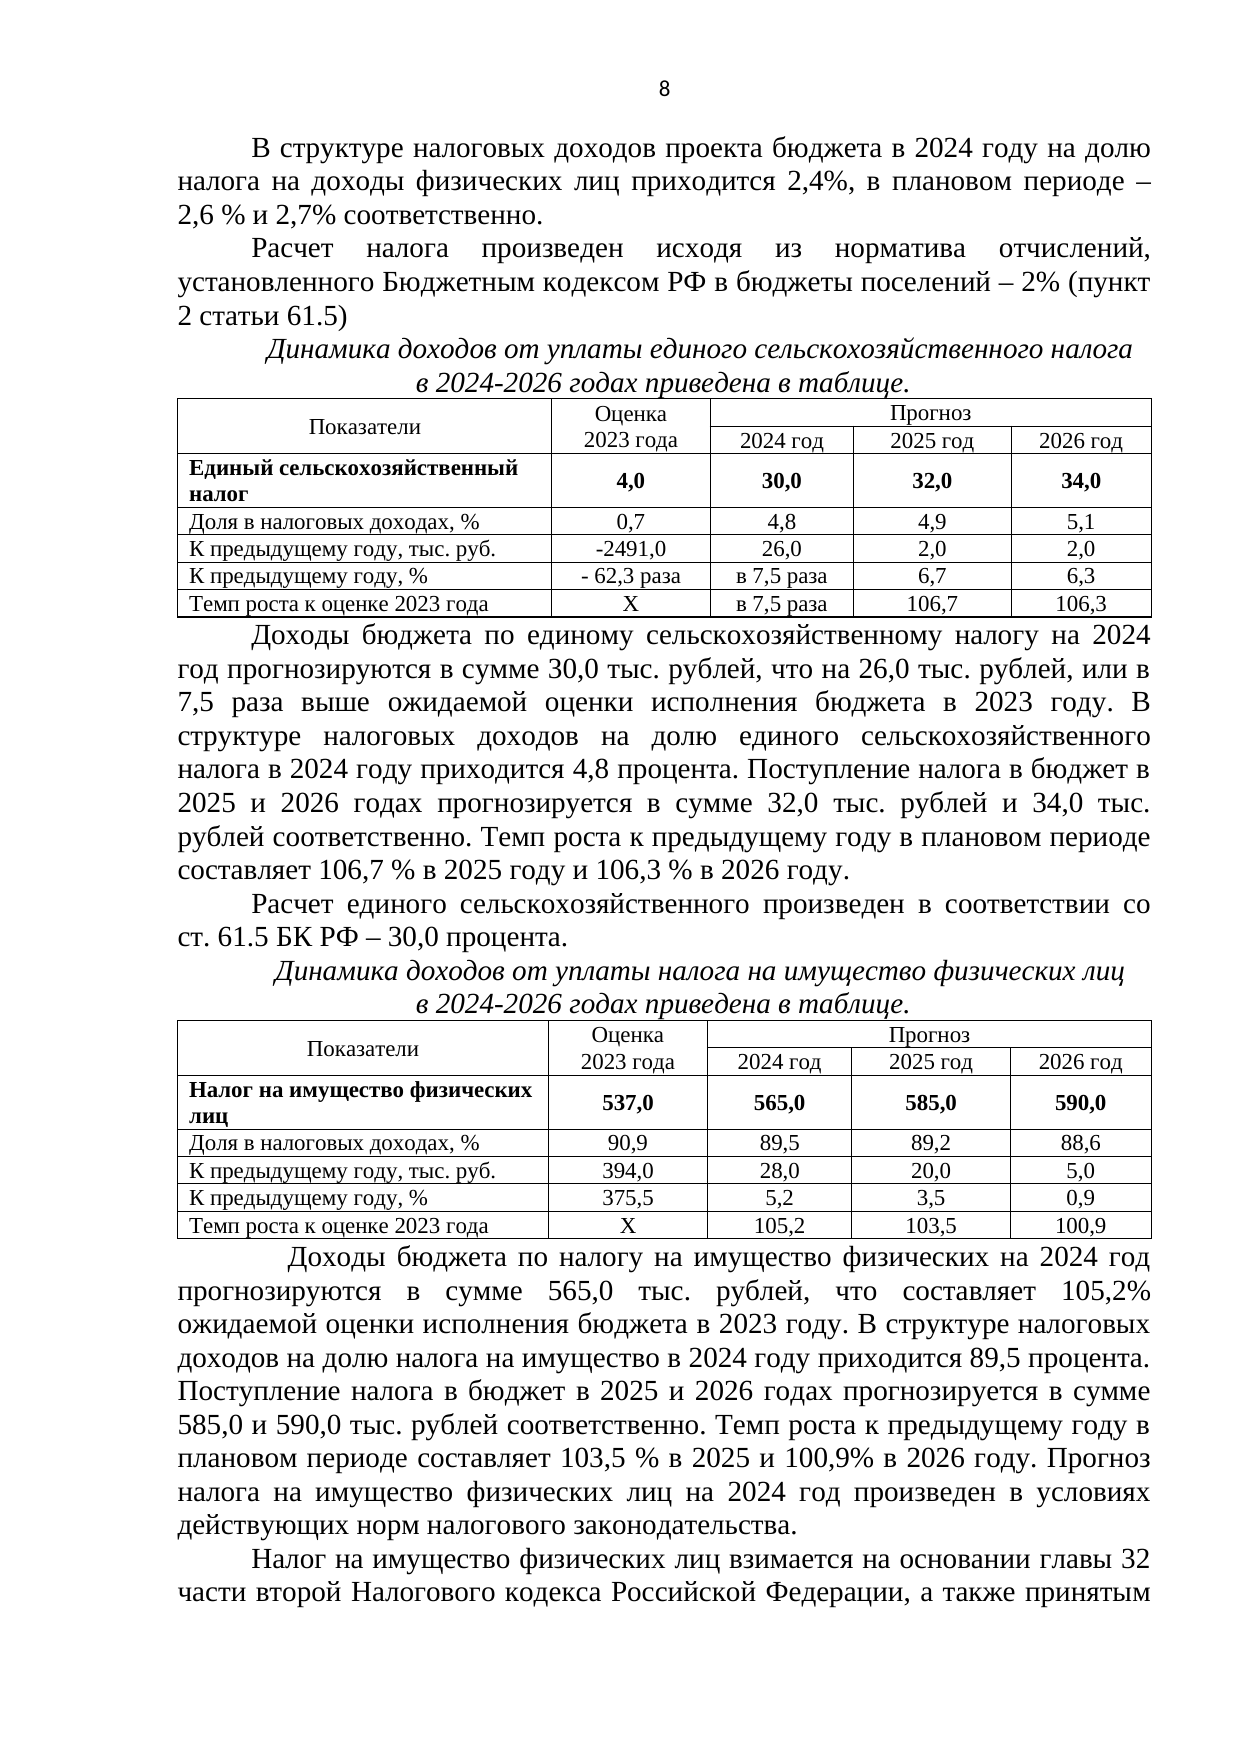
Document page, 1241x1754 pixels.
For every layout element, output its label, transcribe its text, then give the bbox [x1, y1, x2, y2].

table_cell 394,0 [549, 1157, 707, 1183]
table_cell 6,3 [1012, 563, 1151, 589]
table_cell 2025 год [852, 1048, 1010, 1075]
table_cell Единый сельскохозяйственный налог [178, 454, 551, 507]
table_header Прогноз [708, 1021, 1151, 1047]
table_cell Х [552, 590, 710, 616]
table_cell 3,5 [852, 1184, 1010, 1211]
table_cell Доля в налоговых доходах, % [178, 508, 551, 534]
table_cell 105,2 [708, 1212, 851, 1238]
table_cell - 62,3 раза [552, 563, 710, 589]
table_cell 6,7 [854, 563, 1011, 589]
table_cell 590,0 [1011, 1076, 1151, 1128]
table_cell 90,9 [549, 1130, 707, 1156]
table_cell 537,0 [549, 1076, 707, 1128]
table_cell 0,7 [552, 508, 710, 534]
table_cell Доля в налоговых доходах, % [178, 1130, 548, 1156]
table_header Оценка 2023 года [549, 1021, 707, 1075]
table_cell К предыдущему году, % [178, 563, 551, 589]
table_cell 4,8 [711, 508, 853, 534]
text Расчет единого сельскохозяйственного произведен в соответствии со ст. 61.5 БК РФ – 30,0 процента. [177, 886, 1152, 953]
table_cell 32,0 [854, 454, 1011, 507]
text Динамика доходов от уплаты налога на имущество физических лиц [177, 953, 1152, 986]
table_cell 26,0 [711, 535, 853, 562]
table_header Показатели [178, 399, 551, 453]
table_cell 89,5 [708, 1130, 851, 1156]
table_cell 5,2 [708, 1184, 851, 1211]
text В структуре налоговых доходов проекта бюджета в 2024 году на долю налога на доходы физических лиц приходится 2,4%, в плановом периоде – 2,6 % и 2,7% соответственно. [177, 130, 1152, 231]
table_header Показатели [178, 1021, 548, 1075]
table_cell 2025 год [854, 427, 1011, 453]
table_cell 5,0 [1011, 1157, 1151, 1183]
text в 2024-2026 годах приведена в таблице. [177, 365, 1152, 398]
table_cell 106,3 [1012, 590, 1151, 616]
text Доходы бюджета по единому сельскохозяйственному налогу на 2024 год прогнозируются в сумме 30,0 тыс. рублей, что на 26,0 тыс. рублей, или в 7,5 раза выше ожидаемой оценки исполнения бюджета в 2023 году. В структуре налоговых доходов на долю единого сельскохозяйственного налога в 2024 году приходится 4,8 процента. Поступление налога в бюджет в 2025 и 2026 годах прогнозируется в сумме 32,0 тыс. рублей и 34,0 тыс. рублей соответственно. Темп роста к предыдущему году в плановом периоде составляет 106,7 % в 2025 году и 106,3 % в 2026 году. [177, 618, 1152, 886]
text Расчет налога произведен исходя из норматива отчислений, установленного Бюджетным кодексом РФ в бюджеты поселений – 2% (пункт 2 статьи 61.5) [177, 231, 1152, 331]
table_cell 0,9 [1011, 1184, 1151, 1211]
table_header Оценка 2023 года [552, 399, 710, 453]
table_cell 2,0 [1012, 535, 1151, 562]
text в 2024-2026 годах приведена в таблице. [177, 986, 1152, 1020]
table_cell 106,7 [854, 590, 1011, 616]
table_cell 30,0 [711, 454, 853, 507]
table_cell 4,0 [552, 454, 710, 507]
table_cell 565,0 [708, 1076, 851, 1128]
table_cell 585,0 [852, 1076, 1010, 1128]
table_cell 5,1 [1012, 508, 1151, 534]
table_cell 2026 год [1012, 427, 1151, 453]
table_cell 375,5 [549, 1184, 707, 1211]
table_cell Х [549, 1212, 707, 1238]
table_cell -2491,0 [552, 535, 710, 562]
table_cell в 7,5 раза [711, 563, 853, 589]
table_cell в 7,5 раза [711, 590, 853, 616]
table_cell 2024 год [708, 1048, 851, 1075]
table_cell К предыдущему году, % [178, 1184, 548, 1211]
text Доходы бюджета по налогу на имущество физических на 2024 год прогнозируются в сумме 565,0 тыс. рублей, что составляет 105,2% ожидаемой оценки исполнения бюджета в 2023 году. В структуре налоговых доходов на долю налога на имущество в 2024 году приходится 89,5 процента. Поступление налога в бюджет в 2025 и 2026 годах прогнозируется в сумме 585,0 и 590,0 тыс. рублей соответственно. Темп роста к предыдущему году в плановом периоде составляет 103,5 % в 2025 и 100,9% в 2026 году. Прогноз налога на имущество физических лиц на 2024 год произведен в условиях действующих норм налогового законодательства. [177, 1239, 1152, 1541]
table_cell 89,2 [852, 1130, 1010, 1156]
table_cell Налог на имущество физических лиц [178, 1076, 548, 1128]
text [177, 1541, 1152, 1608]
table_cell 88,6 [1011, 1130, 1151, 1156]
table_cell 28,0 [708, 1157, 851, 1183]
text Динамика доходов от уплаты единого сельскохозяйственного налога [177, 331, 1152, 365]
table_cell 4,9 [854, 508, 1011, 534]
table_header Прогноз [711, 399, 1151, 426]
table_cell 2026 год [1011, 1048, 1151, 1075]
table_cell 34,0 [1012, 454, 1151, 507]
table_cell 100,9 [1011, 1212, 1151, 1238]
table_cell К предыдущему году, тыс. руб. [178, 1157, 548, 1183]
table_cell Темп роста к оценке 2023 года [178, 1212, 548, 1238]
table_cell К предыдущему году, тыс. руб. [178, 535, 551, 562]
table_cell 20,0 [852, 1157, 1010, 1183]
table_cell 2,0 [854, 535, 1011, 562]
table_cell Темп роста к оценке 2023 года [178, 590, 551, 616]
table_cell 103,5 [852, 1212, 1010, 1238]
table_cell 2024 год [711, 427, 853, 453]
